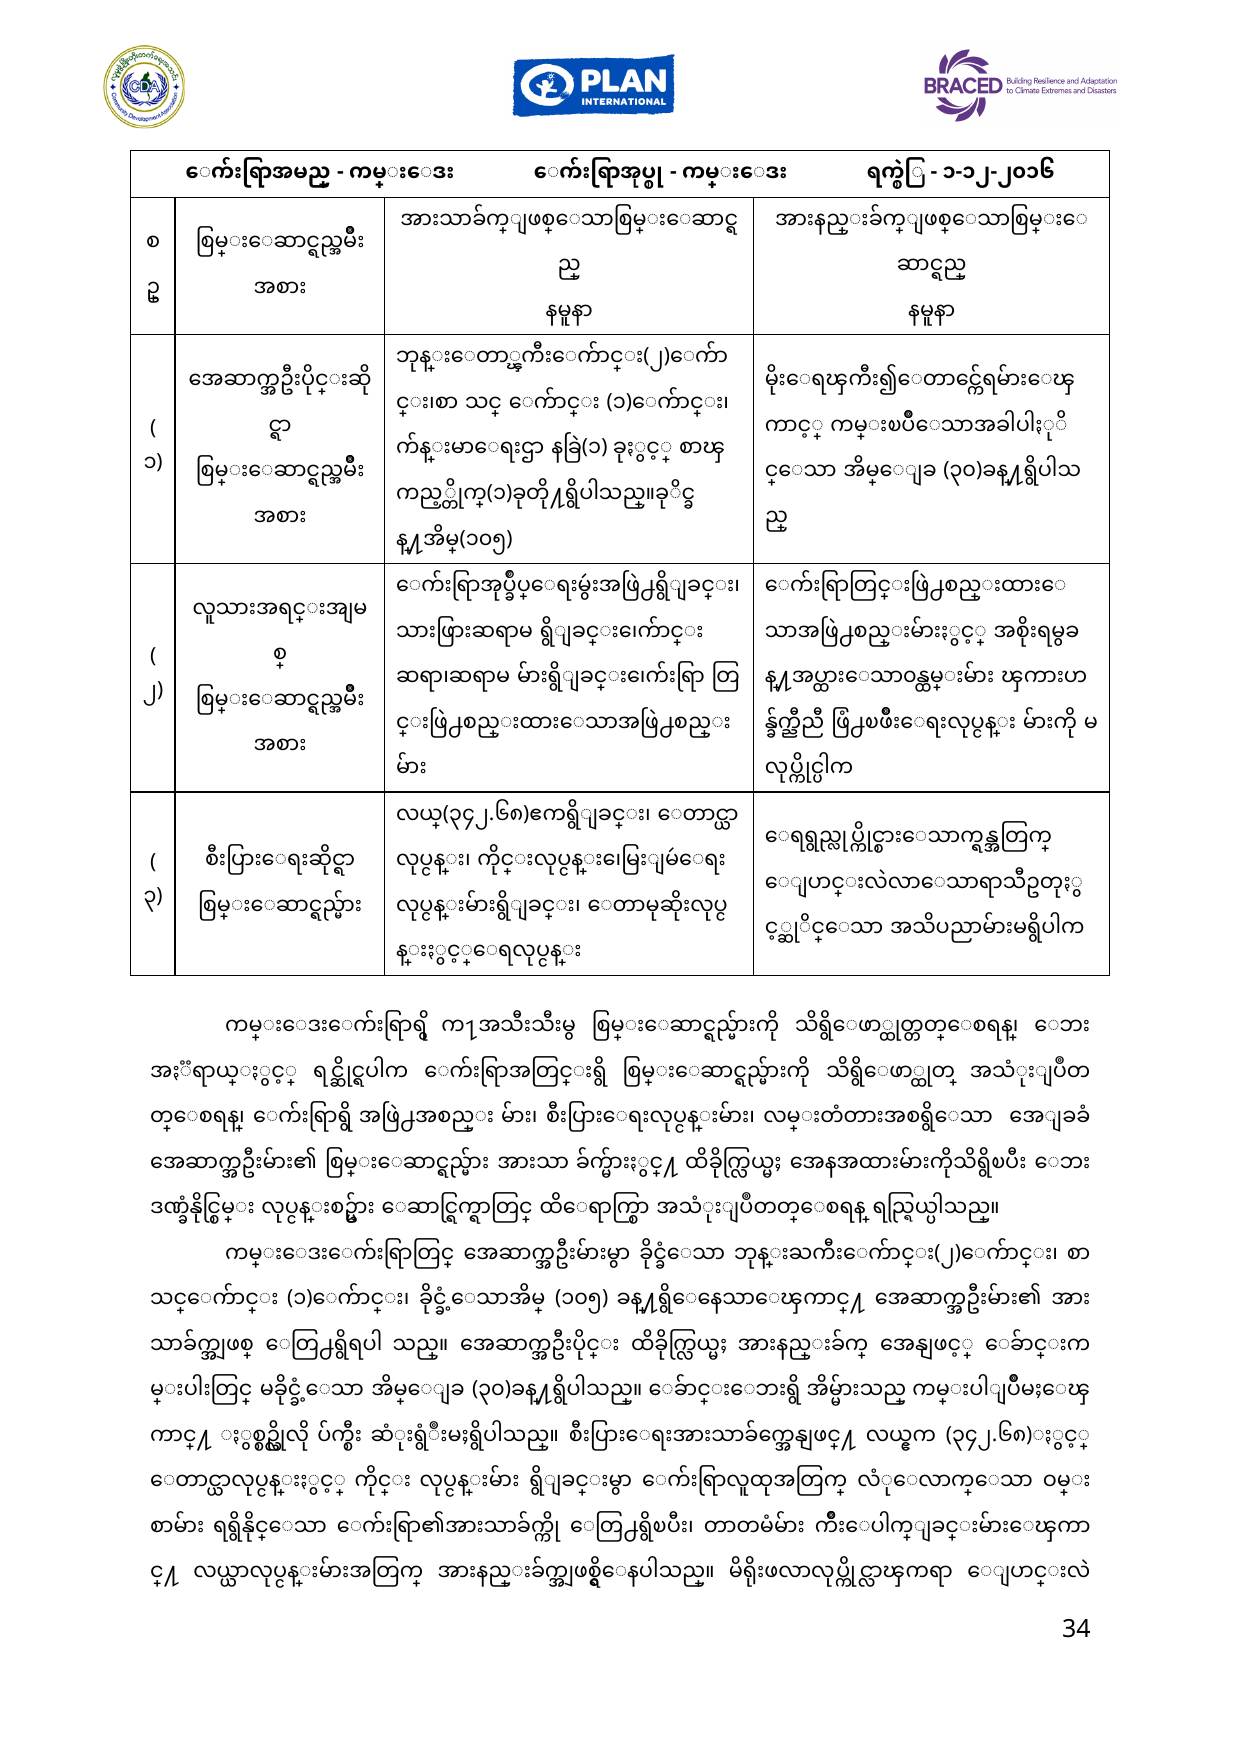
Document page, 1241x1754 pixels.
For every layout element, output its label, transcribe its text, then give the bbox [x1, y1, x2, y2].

table_cell စဥ္ [131, 198, 174, 334]
picture [509, 52, 678, 120]
table_cell ေက်းရြာတြင္းဖြဲ႕စည္းထားေသာအဖြဲ႕စည္းမ်ားႏွင့္ အစိုးရမွခန္႔အပ္ထားေသာ၀န္ထမ္းမ်ား ၾကားဟန္ခ်က္ညီညီ ဖြံ႕ၿဖိဳးေရးလုပ္ငန္း မ်ားကို မလုပ္ကိုင္ပါက [754, 564, 1109, 791]
picture [103, 45, 185, 129]
table_header ေက်းရြာအမည္ - ကမ္းေဒး ေက်းရြာအုပ္စု - ကမ္းေဒး ရက္စဲြ - ၁-၁၂-၂၀၁၆ [131, 151, 1109, 197]
table_cell ဘုန္းေတာ္ၾကီးေက်ာင္း(၂)ေက်ာင္း၊စာ သင္ ေက်ာင္း (၁)ေက်ာင္း၊က်န္းမာေရးဌာ နခြဲ(၁) ခုႏွင့္ စာၾကည့္တိုက္(၁)ခုတို႔ရွိပါသည္။ခုိင္ခန္႔အိမ္(၁၀၅) [385, 335, 753, 563]
table_cell မိုးေရၾကီး၍ေတာင္က်ေရမ်ားေၾကာင့္ ကမ္းၿပိဳေသာအခါပါႏုိင္ေသာ အိမ္ေျခ (၃၀)ခန္႔ရွိပါသည္ [754, 335, 1109, 563]
table_cell အေဆာက္အဦးပိုင္းဆိုင္ရာ စြမ္းေဆာင္ရည္အမ်ိဳးအစား [176, 335, 384, 563]
table_cell ေက်းရြာအုပ္ခ်ဳပ္ေရးမွဴးအဖြဲ႕ရွိျခင္း၊သားဖြားဆရာမ ရွိျခင္း၊ေက်ာင္းဆရာ၊ဆရာမ မ်ားရွိျခင္း၊ေက်းရြာ တြင္းဖြဲ႕စည္းထားေသာအဖြဲ႕စည္းမ်ား [385, 564, 753, 791]
table_cell စြမ္းေဆာင္ရည္အမ်ိဳးအစား [176, 198, 384, 334]
table_cell ေရရွည္လုပ္ကိုင္စားေသာက္ရန္အတြက္ ေျပာင္းလဲလာေသာရာသီဥတုႏွင့္ဆုိင္ေသာ အသိပညာမ်ားမရွိပါက [754, 793, 1109, 974]
table_cell (၁) [131, 335, 174, 563]
text ကမ္းေဒးေက်းရြာရွိ က႑အသီးသီးမွ စြမ္းေဆာင္ရည္မ်ားကို သိရွိေဖာ္ထုတ္တတ္ေစရန္၊ ေဘးအႏၱရာယ္ႏွင့္ ရင္ဆိုင္ရပါက ေက်းရြာအတြင္းရွိ စြမ္းေဆာင္ရည္မ်ားကို သိရွိေဖာ္ထုတ္ အသံုးျပဳတတ္ေစရန္၊ ေက်းရြာရွိ အဖြဲ႕အစည္း မ်ား၊ စီးပြားေရးလုပ္ငန္းမ်ား၊ လမ္းတံတားအစရွိေသာ အေျခခံအေဆာက္အဦးမ်ား၏ စြမ္းေဆာင္ရည္မ်ား အားသာ ခ်က္မ်ားႏွင္႔ ထိခိုက္လြယ္မႈ အေနအထားမ်ားကိုသိရွိၿပီး ေဘးဒဏ္ခံနိုင္စြမ္း လုပ္ငန္းစဥ္မ်ား ေဆာင္ရြက္ရာတြင္ ထိေရာက္စြာ အသံုးျပဳတတ္ေစရန္ ရည္ရြယ္ပါသည္။ [150, 1004, 1090, 1232]
table_cell လူသားအရင္းအျမစ္ စြမ္းေဆာင္ရည္အမ်ိဳးအစား [176, 564, 384, 791]
picture [920, 45, 1122, 125]
table_cell (၂) [131, 564, 174, 791]
table_cell စီးပြားေရးဆိုင္ရာ စြမ္းေဆာင္ရည္မ်ား [176, 793, 384, 974]
table_cell လယ္(၃၄၂.၆၈)ဧကရွိျခင္း၊ ေတာင္ယာလုပ္ငန္း၊ ကိုင္းလုပ္ငန္း၊ေမြးျမဴေရးလုပ္ငန္းမ်ားရွိျခင္း၊ ေတာမုဆိုးလုပ္ငန္းႏွင့္ေရလုပ္ငန္း [385, 793, 753, 974]
table_cell (၃) [131, 793, 174, 974]
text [150, 1232, 1090, 1596]
table_cell အားသာခ်က္ျဖစ္ေသာစြမ္းေဆာင္ရည္ နမူနာ [385, 198, 753, 334]
table_cell အားနည္းခ်က္ျဖစ္ေသာစြမ္းေဆာင္ရည္ နမူနာ [754, 198, 1109, 334]
